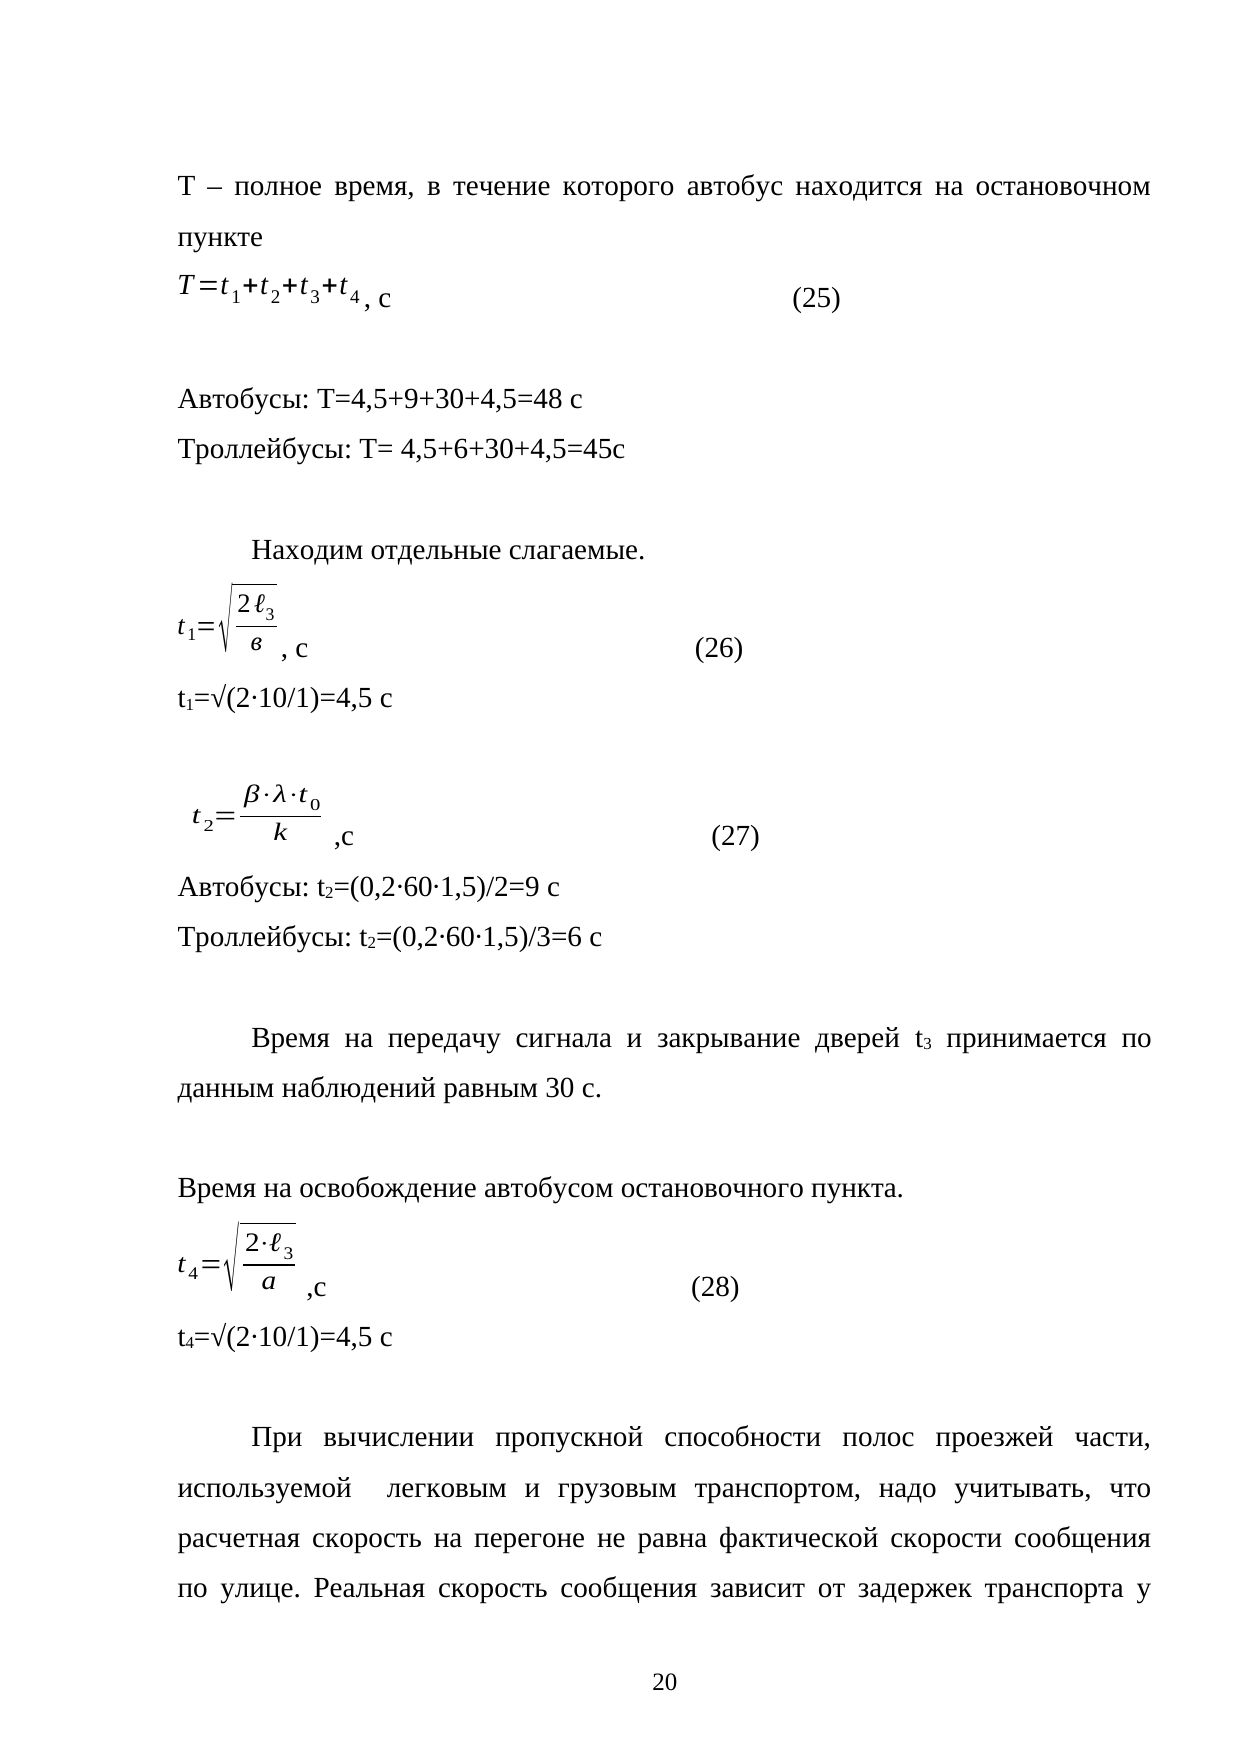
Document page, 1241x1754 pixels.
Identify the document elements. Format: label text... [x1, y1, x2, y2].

text t4=√(2∙10/1)=4,5 с [177, 1319, 1152, 1352]
text Т – полное время, в течение которого автобус находится на остановочном пункте [177, 168, 1152, 252]
text Троллейбусы: t2=(0,2∙60∙1,5)/3=6 с [177, 919, 1152, 953]
text ,с (28) [177, 1221, 1152, 1302]
text Находим отдельные слагаемые. [177, 532, 1152, 566]
text , с (26) [177, 582, 1152, 664]
text t1=√(2∙10/1)=4,5 с [177, 680, 1152, 714]
text ,с (27) [177, 781, 1152, 852]
text Время на освобождение автобусом остановочного пункта. [177, 1171, 1152, 1204]
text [177, 1419, 1152, 1604]
text Троллейбусы: Т= 4,5+6+30+4,5=45с [177, 431, 1152, 465]
text , с (25) [177, 269, 1152, 314]
text Время на передачу сигнала и закрывание дверей t3 принимается по данным наблюдений равным 30 с. [177, 1020, 1152, 1103]
text Автобусы: t2=(0,2∙60∙1,5)/2=9 с [177, 869, 1152, 902]
text Автобусы: Т=4,5+9+30+4,5=48 с [177, 381, 1152, 415]
